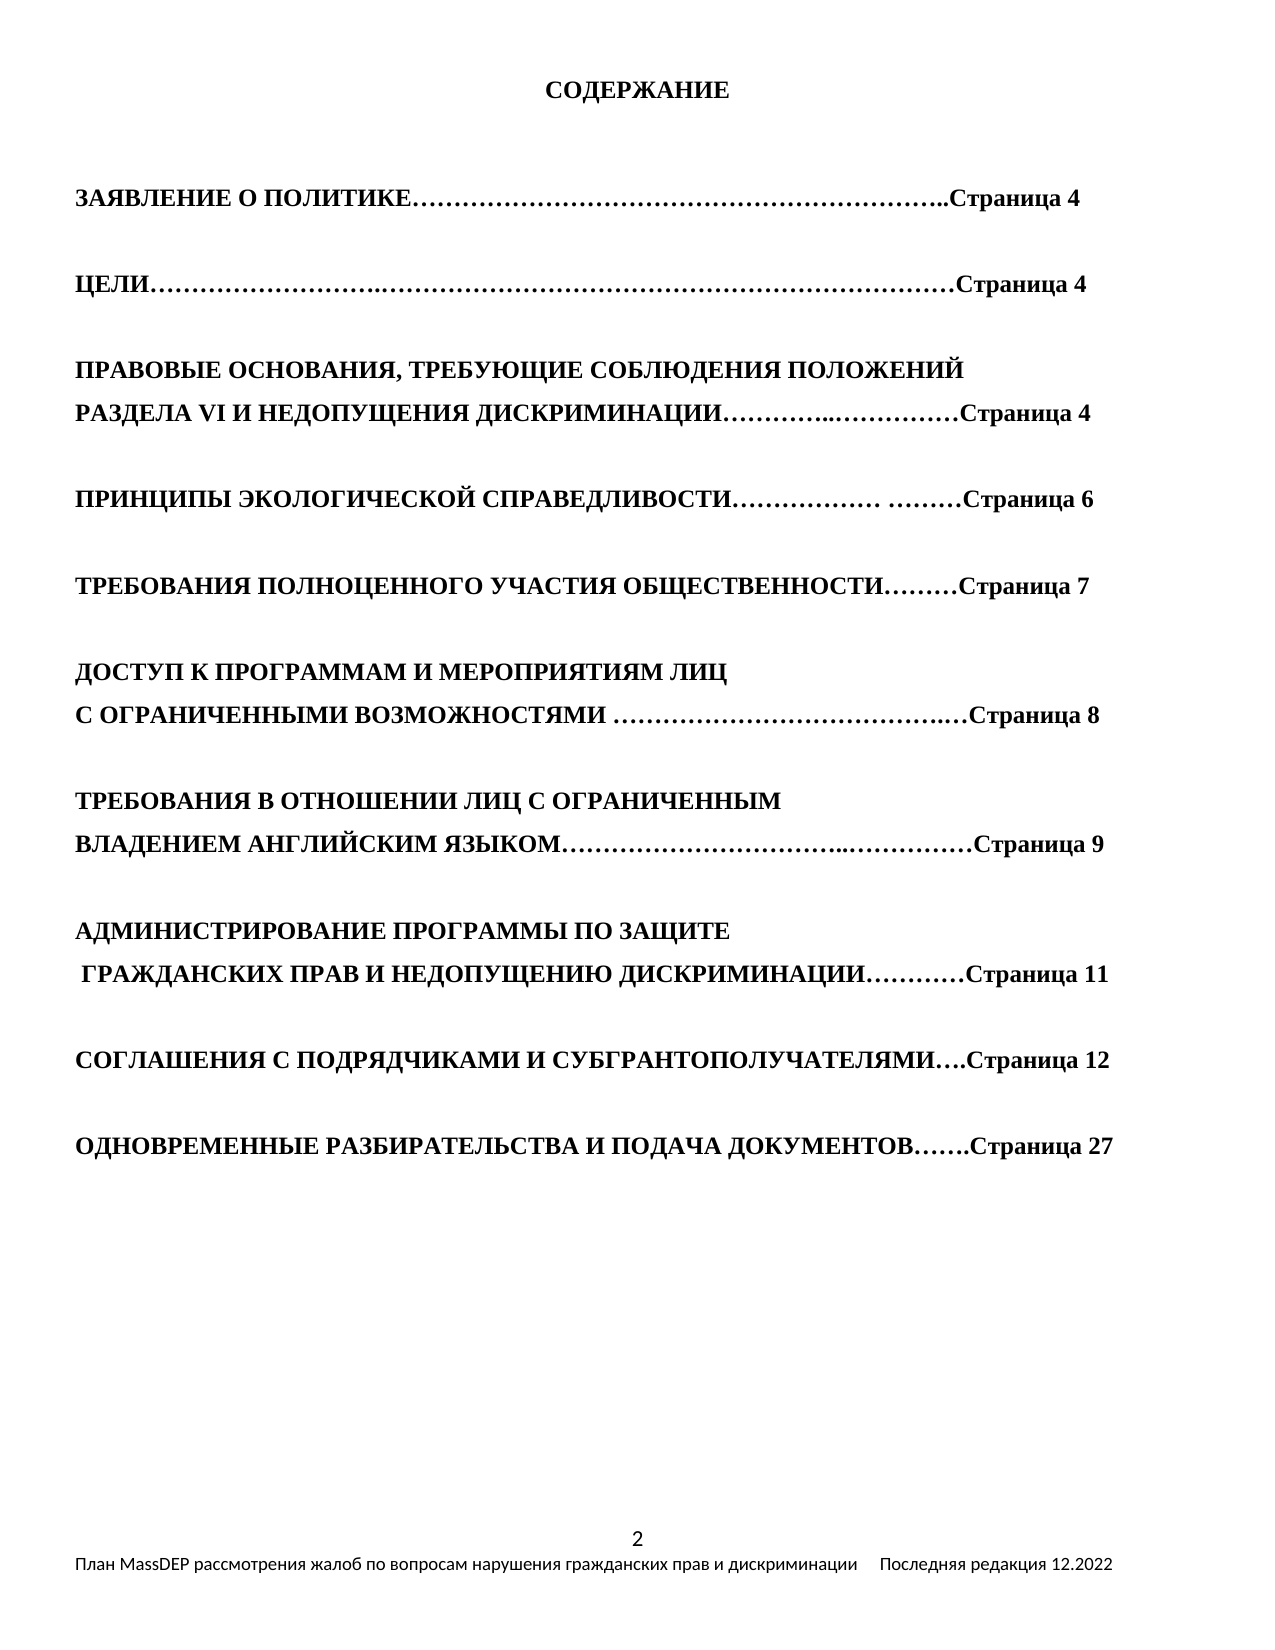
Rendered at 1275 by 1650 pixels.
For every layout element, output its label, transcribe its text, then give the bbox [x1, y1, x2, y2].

text ДОСТУП К ПРОГРАММАМ И МЕРОПРИЯТИЯМ ЛИЦ С ОГРАНИЧЕННЫМИ ВОЗМОЖНОСТЯМИ ………………………………….…Страница 8 [75, 657, 1200, 729]
text ЦЕЛИ……………………….……………………………………………………………Страница 4 [75, 269, 1200, 298]
text СОДЕРЖАНИЕ [75, 75, 1200, 104]
text ТРЕБОВАНИЯ ПОЛНОЦЕННОГО УЧАСТИЯ ОБЩЕСТВЕННОСТИ………Страница 7 [75, 571, 1200, 599]
text ЗАЯВЛЕНИЕ О ПОЛИТИКЕ………………………………………………………..Страница 4 [75, 183, 1200, 211]
text ТРЕБОВАНИЯ В ОТНОШЕНИИ ЛИЦ С ОГРАНИЧЕННЫМ ВЛАДЕНИЕМ АНГЛИЙСКИМ ЯЗЫКОМ……………………………..……………Страница 9 [75, 786, 1200, 858]
text СОГЛАШЕНИЯ С ПОДРЯДЧИКАМИ И СУБГРАНТОПОЛУЧАТЕЛЯМИ….Страница 12 [75, 1045, 1200, 1074]
text ОДНОВРЕМЕННЫЕ РАЗБИРАТЕЛЬСТВА И ПОДАЧА ДОКУМЕНТОВ…….Страница 27 [75, 1131, 1200, 1160]
text АДМИНИСТРИРОВАНИЕ ПРОГРАММЫ ПО ЗАЩИТЕ ГРАЖДАНСКИХ ПРАВ И НЕДОПУЩЕНИЮ ДИСКРИМИНАЦИИ…………Страница 11 [75, 916, 1200, 988]
text ПРАВОВЫЕ ОСНОВАНИЯ, ТРЕБУЮЩИЕ СОБЛЮДЕНИЯ ПОЛОЖЕНИЙ РАЗДЕЛА VI И НЕДОПУЩЕНИЯ ДИСКРИМИНАЦИИ…………..……………Страница 4 [75, 355, 1200, 427]
text ПРИНЦИПЫ ЭКОЛОГИЧЕСКОЙ СПРАВЕДЛИВОСТИ……………… ………Страница 6 [75, 484, 1200, 513]
